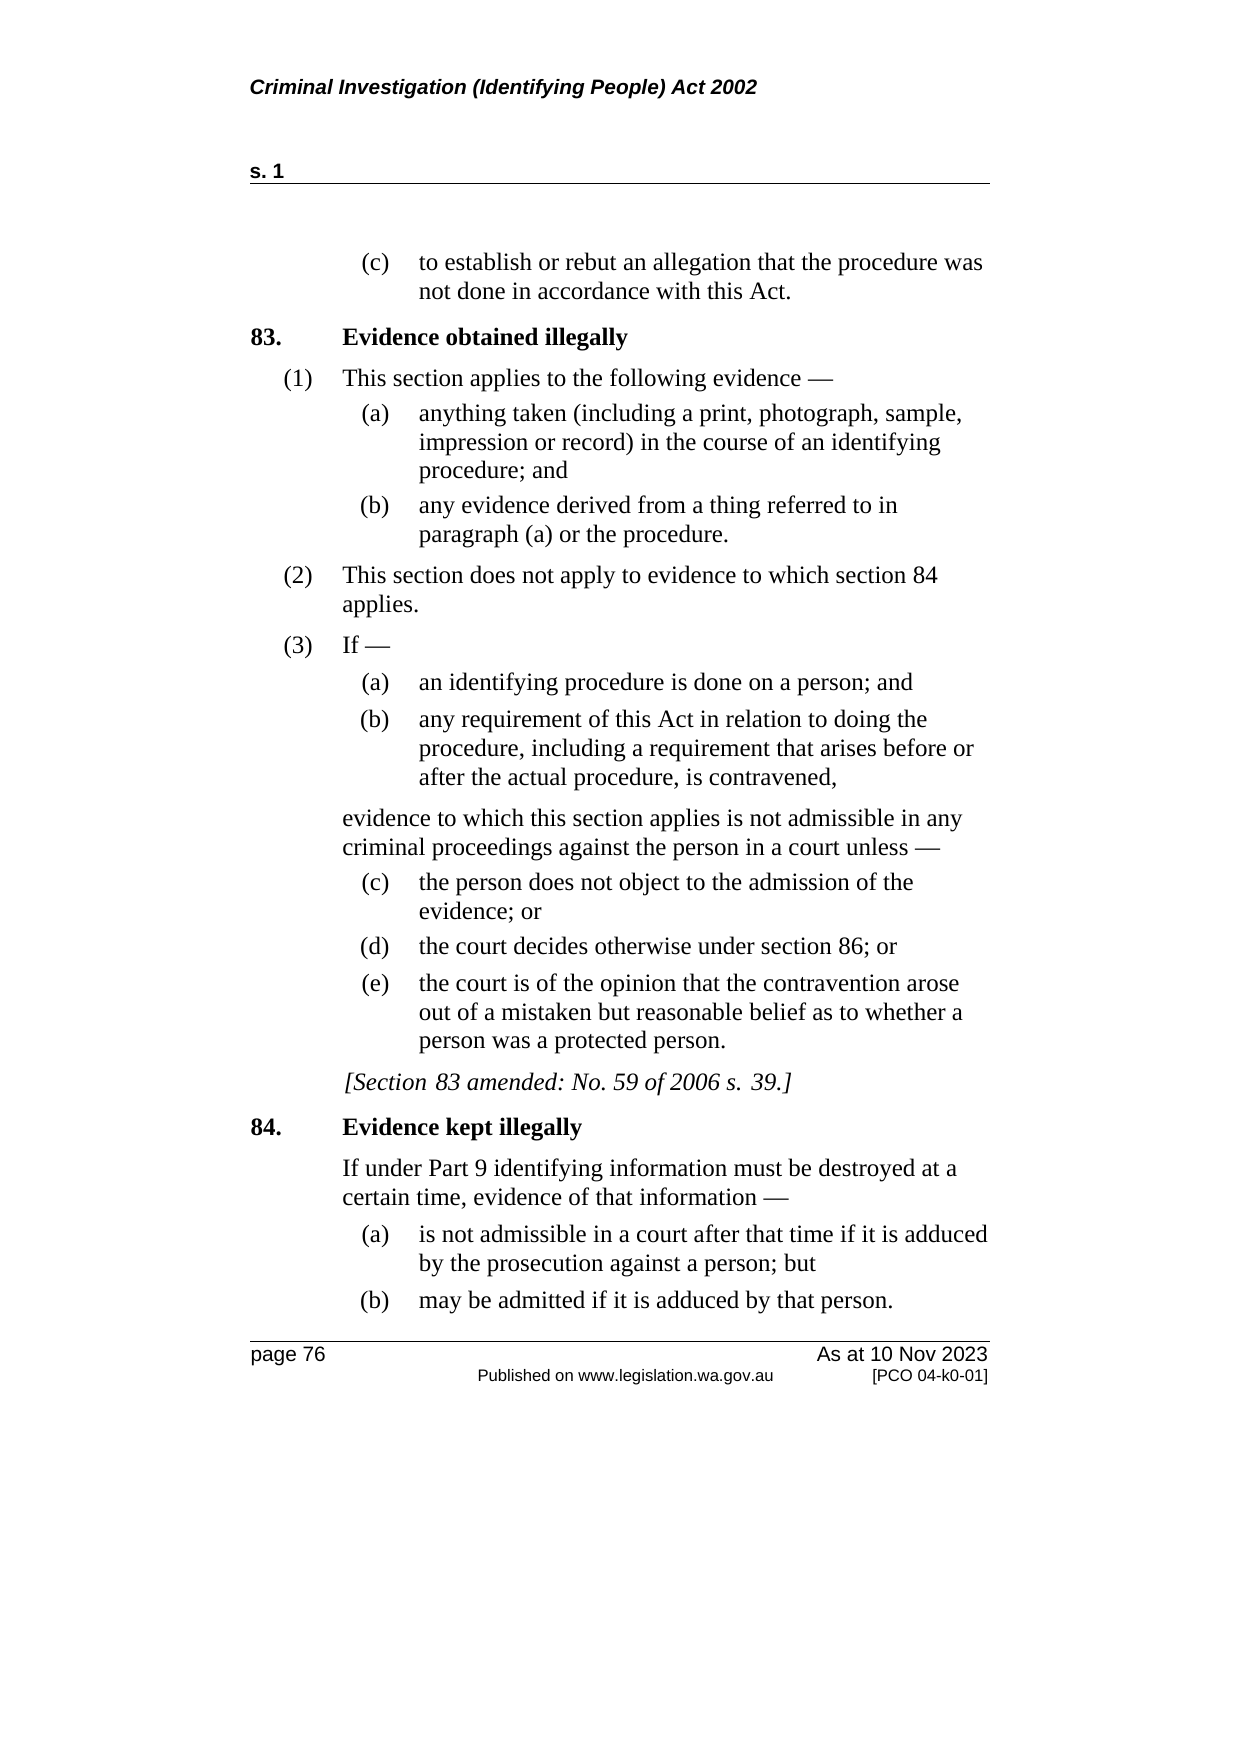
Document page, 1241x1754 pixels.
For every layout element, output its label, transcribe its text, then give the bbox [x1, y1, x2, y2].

text evidence to which this section applies is not admissible in any criminal proceedings against the person in a court unless — [250, 803, 990, 861]
text (a) an identifying procedure is done on a person; and [250, 667, 990, 696]
text (3) If — [250, 630, 990, 659]
subtitle 83. Evidence obtained illegally [250, 322, 990, 350]
text If under Part 9 identifying information must be destroyed at a certain time, evidence of that information — [250, 1153, 990, 1211]
text (e) the court is of the opinion that the contravention arose out of a mistaken but reasonable belief as to whether a person was a protected person. [250, 968, 990, 1054]
text (b) any requirement of this Act in relation to doing the procedure, including a requirement that arises before or after the actual procedure, is contravened, [250, 704, 990, 791]
text (1) This section applies to the following evidence — [250, 363, 990, 392]
text (a) anything taken (including a print, photograph, sample, impression or record) in the course of an identifying procedure; and [250, 398, 990, 484]
text (c) to establish or rebut an allegation that the procedure was not done in accordance with this Act. [250, 247, 990, 305]
text (d) the court decides otherwise under section 86; or [250, 931, 990, 959]
text (2) This section does not apply to evidence to which section 84 applies. [250, 560, 990, 618]
subtitle 84. Evidence kept illegally [250, 1112, 990, 1141]
text (b) any evidence derived from a thing referred to in paragraph (a) or the procedure. [250, 490, 990, 548]
text [Section 83 amended: No. 59 of 2006 s. 39.] [250, 1067, 990, 1095]
text (a) is not admissible in a court after that time if it is adduced by the prosecution against a person; but [250, 1219, 990, 1277]
text (b) may be admitted if it is adduced by that person. [250, 1285, 990, 1314]
text (c) the person does not object to the admission of the evidence; or [250, 867, 990, 924]
